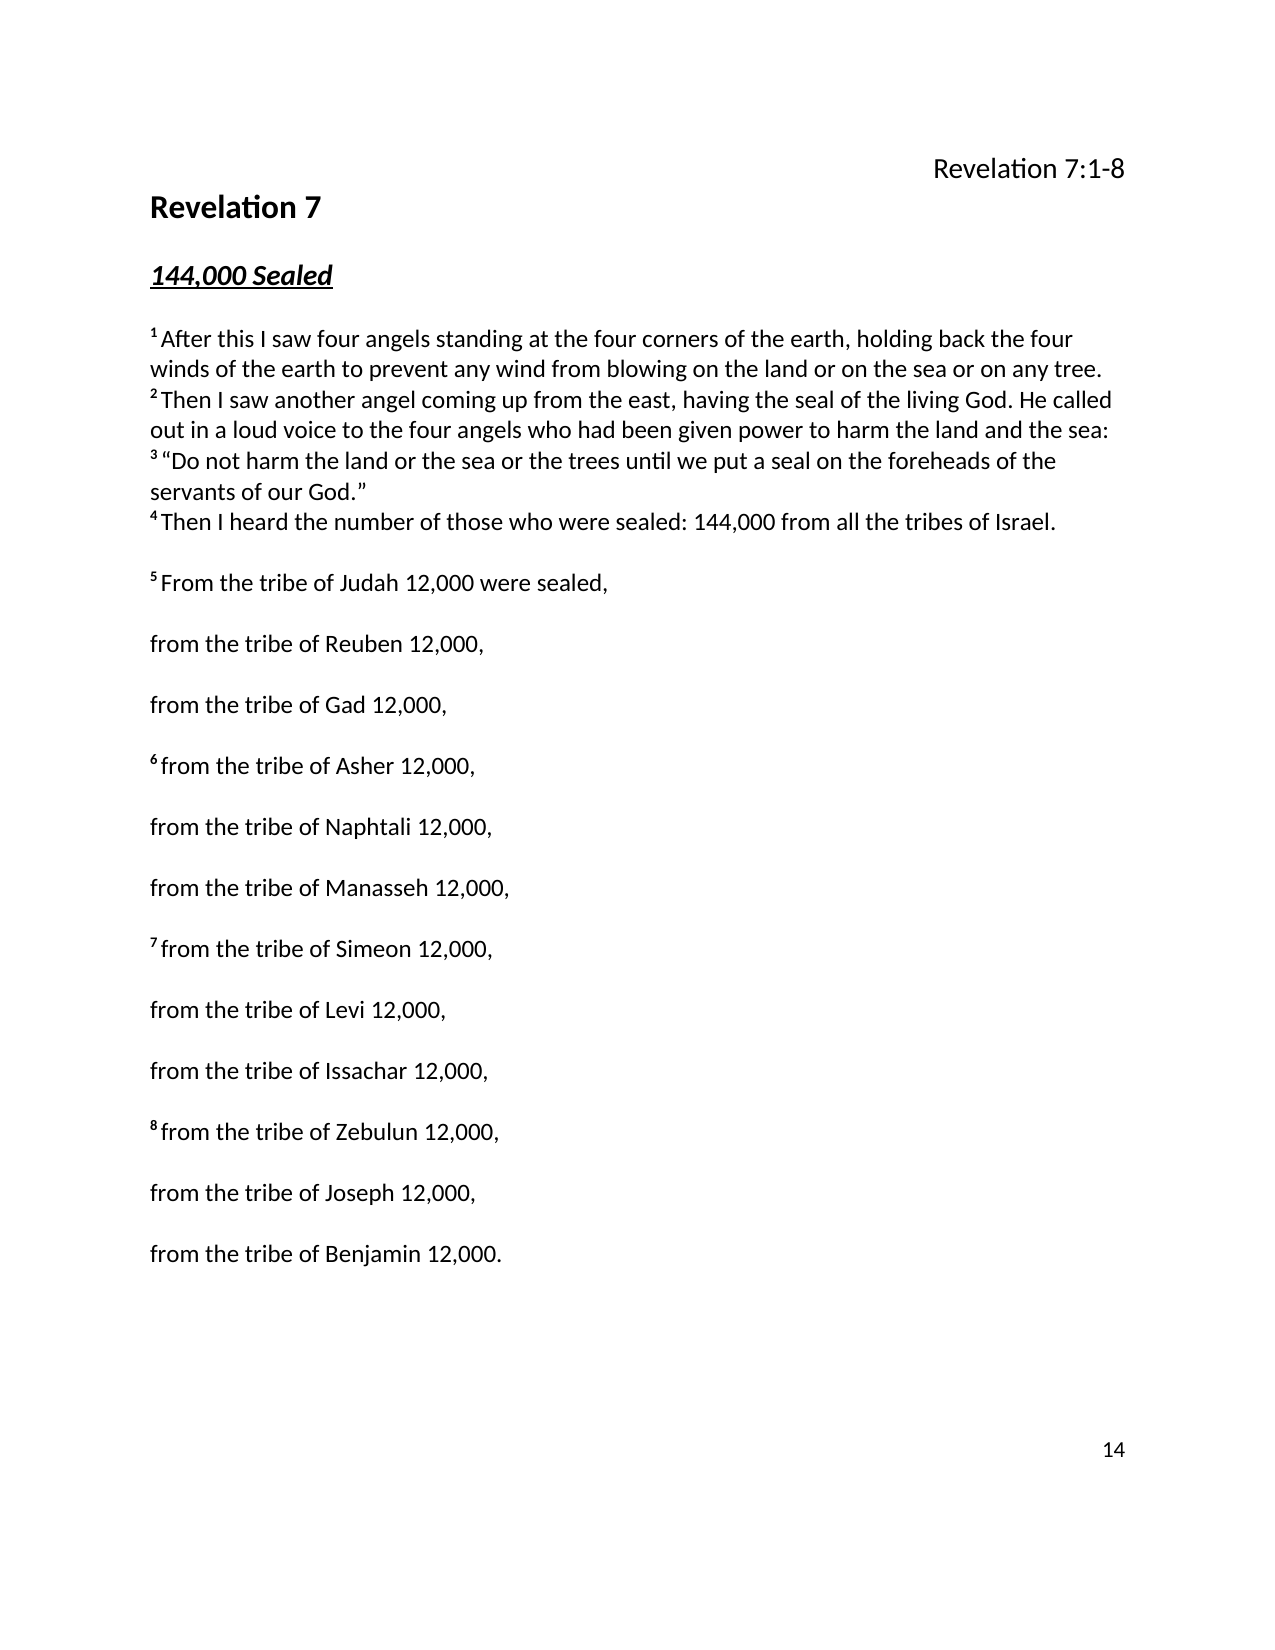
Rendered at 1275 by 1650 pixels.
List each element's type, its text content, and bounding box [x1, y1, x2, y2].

text Revelation 7 [150, 186, 1125, 226]
text 3 “Do not harm the land or the sea or the trees until we put a seal on the foreheads of the servants of our God.” [150, 445, 1125, 506]
text 4 Then I heard the number of those who were sealed: 144,000 from all the tribes of Israel. [150, 506, 1125, 537]
text from the tribe of Levi 12,000, [150, 994, 1125, 1025]
text from the tribe of Gad 12,000, [150, 689, 1125, 720]
text from the tribe of Issachar 12,000, [150, 1056, 1125, 1086]
text 8 from the tribe of Zebulun 12,000, [150, 1117, 1125, 1147]
text from the tribe of Joseph 12,000, [150, 1178, 1125, 1208]
text from the tribe of Manasseh 12,000, [150, 872, 1125, 903]
text from the tribe of Benjamin 12,000. [150, 1239, 1125, 1269]
text 6 from the tribe of Asher 12,000, [150, 750, 1125, 781]
text 2 Then I saw another angel coming up from the east, having the seal of the living God. He called out in a loud voice to the four angels who had been given power to harm the land and the sea: [150, 384, 1125, 445]
text from the tribe of Reuben 12,000, [150, 628, 1125, 659]
text 1 After this I saw four angels standing at the four corners of the earth, holding back the four winds of the earth to prevent any wind from blowing on the land or on the sea or on any tree. [150, 323, 1125, 384]
text 5 From the tribe of Judah 12,000 were sealed, [150, 567, 1125, 598]
text 144,000 Sealed [150, 257, 1125, 292]
text from the tribe of Naphtali 12,000, [150, 811, 1125, 842]
text 7 from the tribe of Simeon 12,000, [150, 933, 1125, 964]
text Revelation 7:1-8 [150, 150, 1125, 186]
